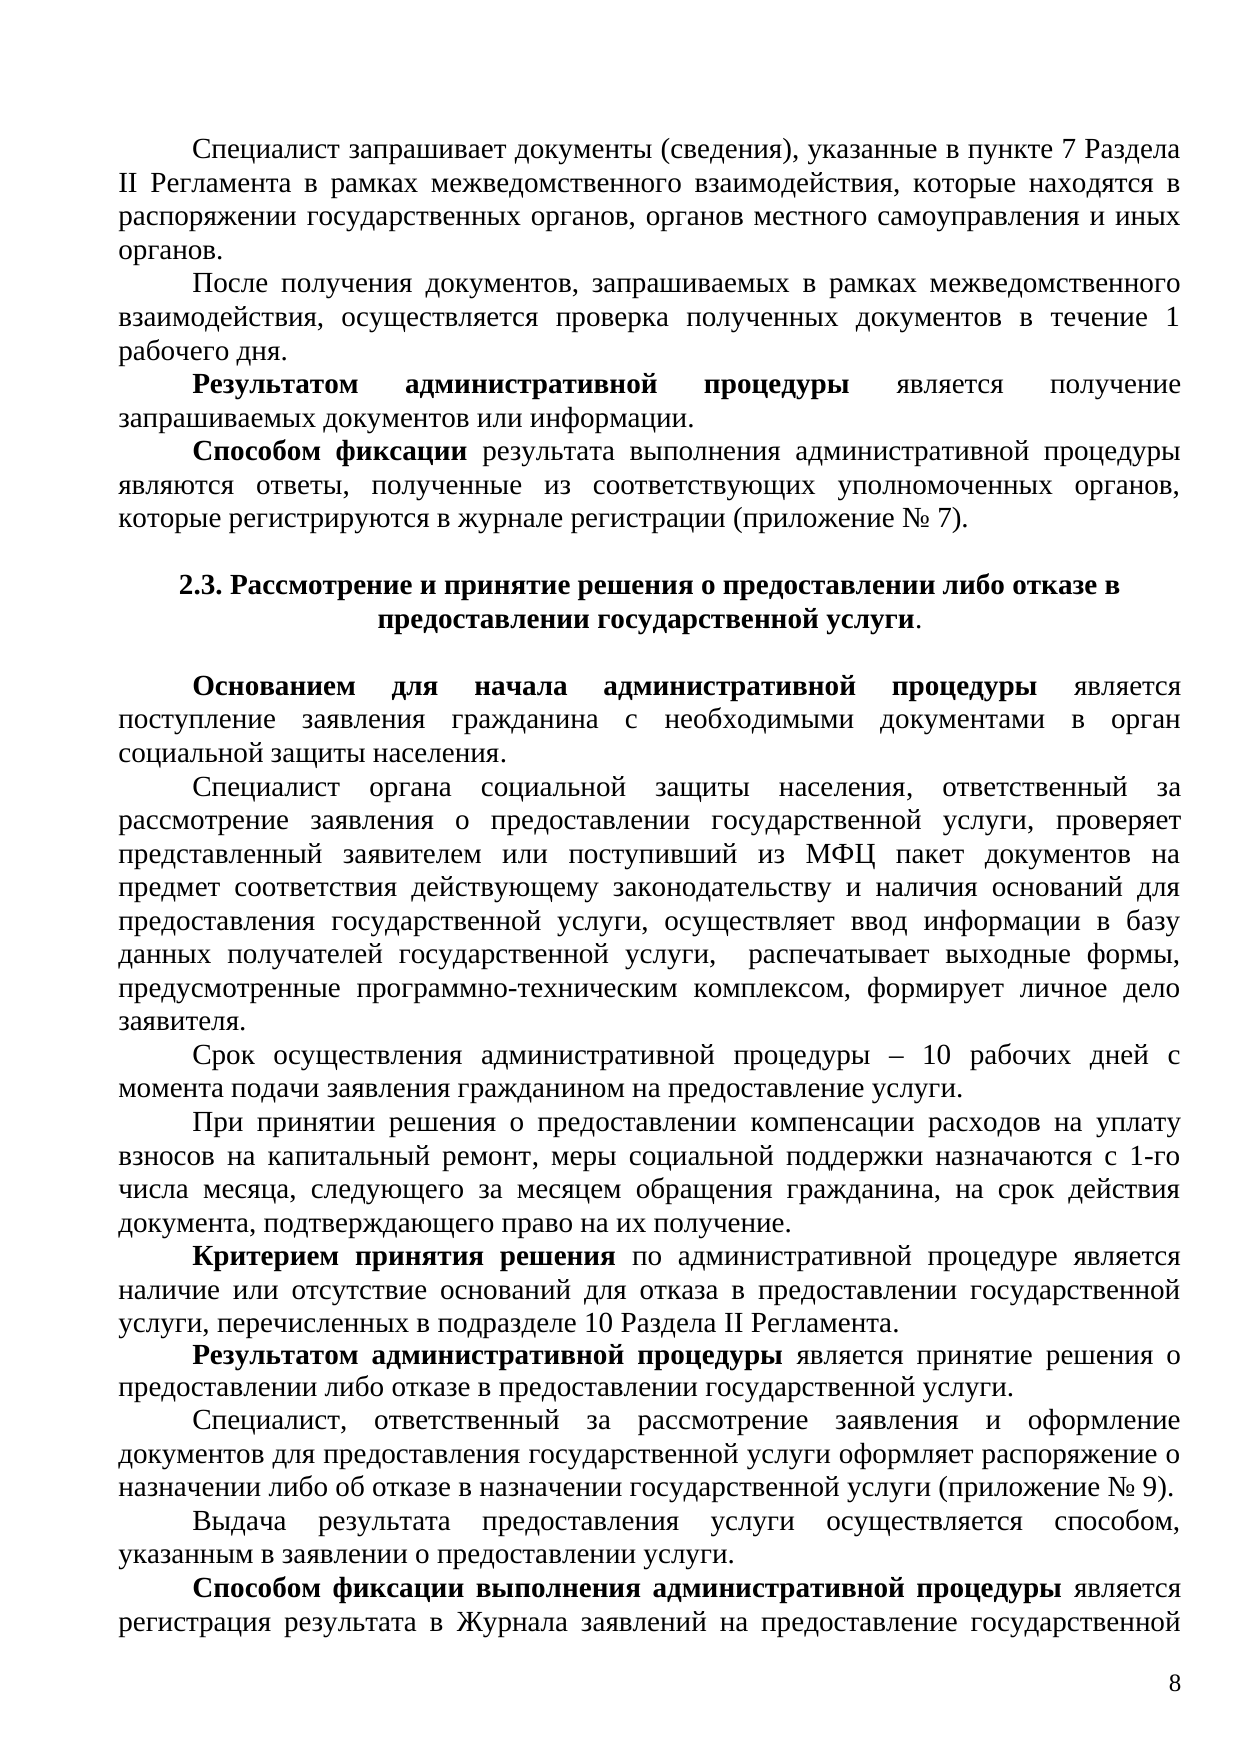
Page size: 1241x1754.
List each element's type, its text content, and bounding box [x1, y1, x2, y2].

text Специалист, ответственный за рассмотрение заявления и оформление документов для предоставления государственной услуги оформляет распоряжение о назначении либо об отказе в назначении государственной услуги (приложение № 9). [118, 1402, 1181, 1503]
text После получения документов, запрашиваемых в рамках межведомственного взаимодействия, осуществляется проверка полученных документов в течение 1 рабочего дня. [118, 266, 1181, 366]
text Срок осуществления административной процедуры – 10 рабочих дней с момента подачи заявления гражданином на предоставление услуги. [118, 1037, 1181, 1104]
text При принятии решения о предоставлении компенсации расходов на уплату взносов на капитальный ремонт, меры социальной поддержки назначаются с 1-го числа месяца, следующего за месяцем обращения гражданина, на срок действия документа, подтверждающего право на их получение. [118, 1104, 1181, 1238]
text Специалист органа социальной защиты населения, ответственный за рассмотрение заявления о предоставлении государственной услуги, проверяет представленный заявителем или поступивший из МФЦ пакет документов на предмет соответствия действующему законодательству и наличия оснований для предоставления государственной услуги, осуществляет ввод информации в базу данных получателей государственной услуги, распечатывает выходные формы, предусмотренные программно-техническим комплексом, формирует личное дело заявителя. [118, 769, 1181, 1037]
text 2.3. Рассмотрение и принятие решения о предоставлении либо отказе в предоставлении государственной услуги. [118, 567, 1181, 634]
text Основанием для начала административной процедуры является поступление заявления гражданина с необходимыми документами в орган социальной защиты населения. [118, 668, 1181, 769]
text Результатом административной процедуры является принятие решения о предоставлении либо отказе в предоставлении государственной услуги. [118, 1339, 1181, 1402]
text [118, 1570, 1181, 1637]
text Способом фиксации результата выполнения административной процедуры являются ответы, полученные из соответствующих уполномоченных органов, которые регистрируются в журнале регистрации (приложение № 7). [118, 433, 1181, 534]
text Критерием принятия решения по административной процедуре является наличие или отсутствие оснований для отказа в предоставлении государственной услуги, перечисленных в подразделе 10 Раздела II Регламента. [118, 1238, 1181, 1339]
text Выдача результата предоставления услуги осуществляется способом, указанным в заявлении о предоставлении услуги. [118, 1503, 1181, 1570]
text Результатом административной процедуры является получение запрашиваемых документов или информации. [118, 366, 1181, 433]
text Специалист запрашивает документы (сведения), указанные в пункте 7 Раздела II Регламента в рамках межведомственного взаимодействия, которые находятся в распоряжении государственных органов, органов местного самоуправления и иных органов. [118, 131, 1181, 266]
